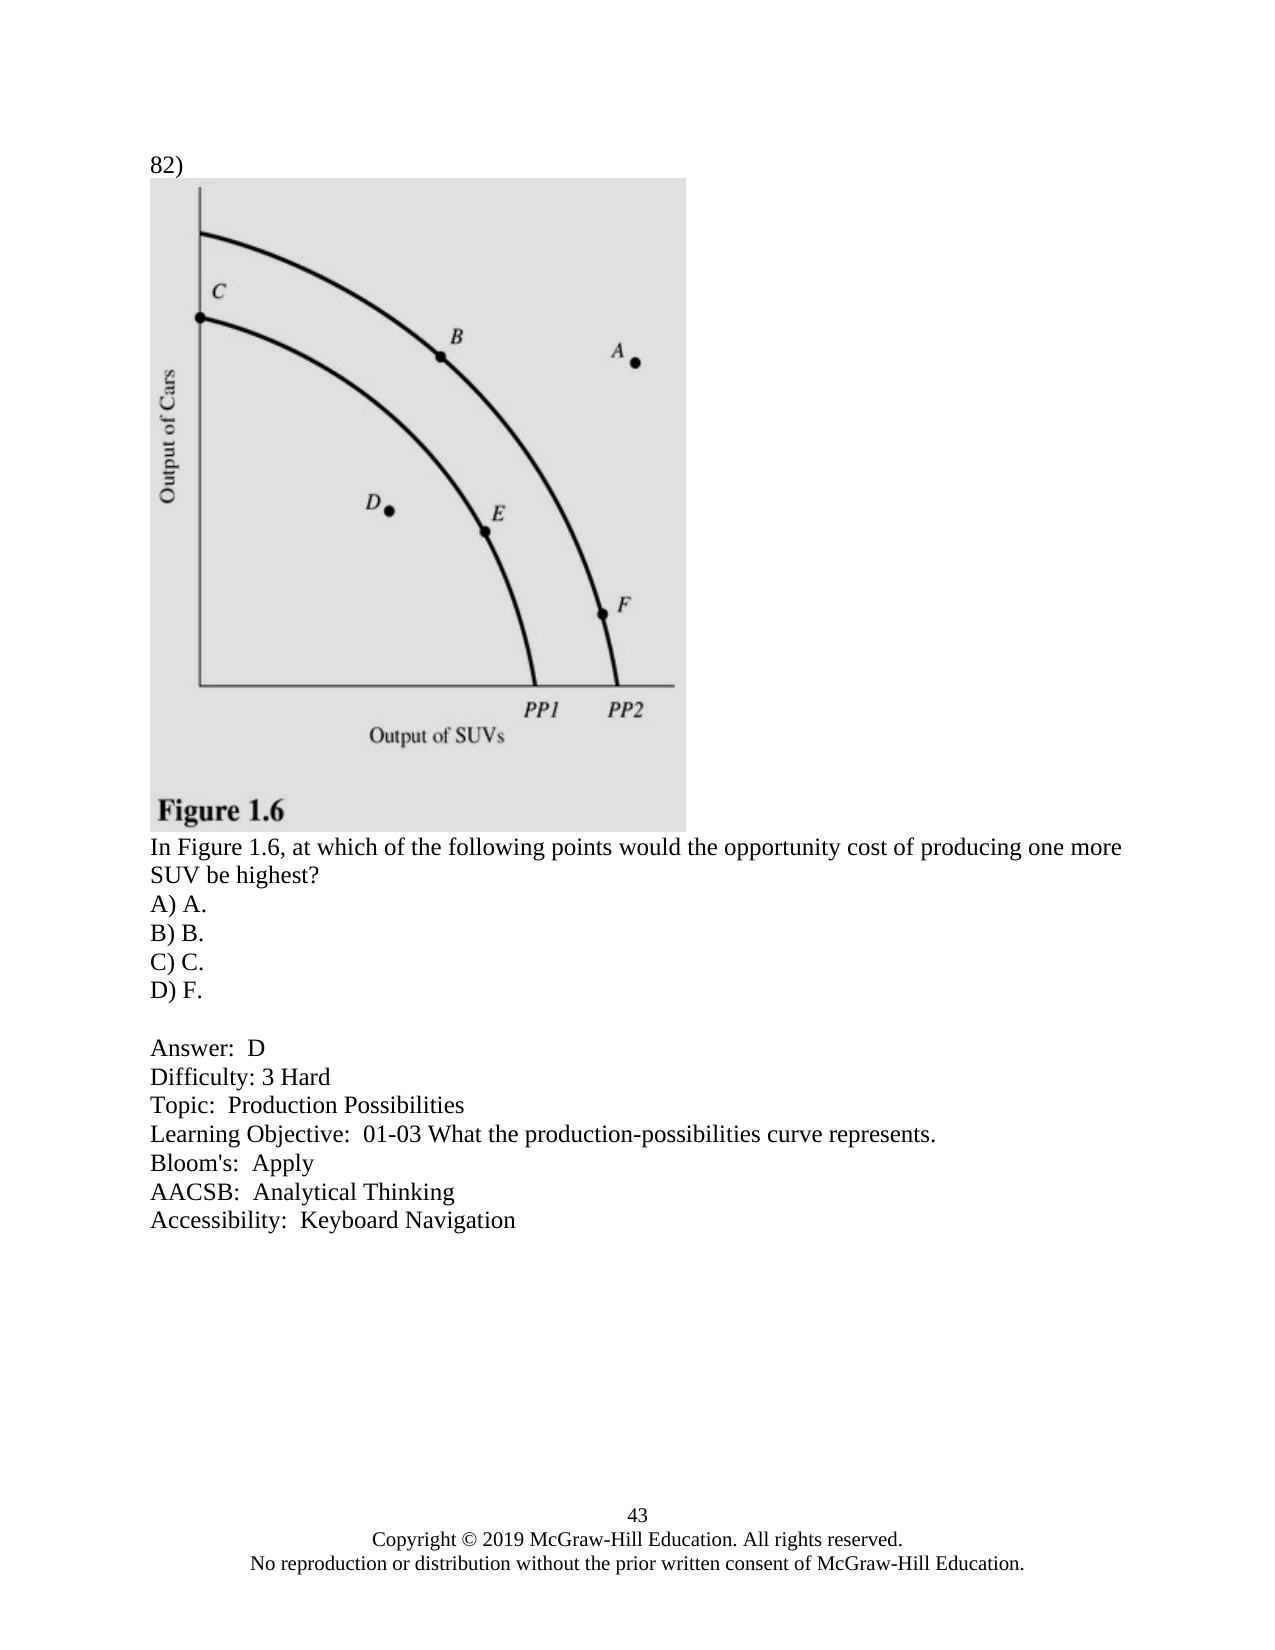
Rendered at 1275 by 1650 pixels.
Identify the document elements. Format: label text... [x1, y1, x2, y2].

text Accessibility: Keyboard Navigation [150, 1206, 1125, 1234]
text AACSB: Analytical Thinking [150, 1177, 1125, 1206]
text Answer: D [150, 1033, 1125, 1062]
text 82) [150, 150, 1125, 179]
text A) A. [150, 889, 1125, 918]
text Topic: Production Possibilities [150, 1091, 1125, 1119]
text In Figure 1.6, at which of the following points would the opportunity cost of producing one more SUV be highest? [150, 832, 1125, 889]
text D) F. [150, 976, 1125, 1004]
text Difficulty: 3 Hard [150, 1062, 1125, 1091]
text Bloom's: Apply [150, 1148, 1125, 1177]
picture [150, 178, 686, 832]
text Learning Objective: 01-03 What the production-possibilities curve represents. [150, 1119, 1125, 1148]
text B) B. [150, 918, 1125, 947]
text C) C. [150, 947, 1125, 976]
